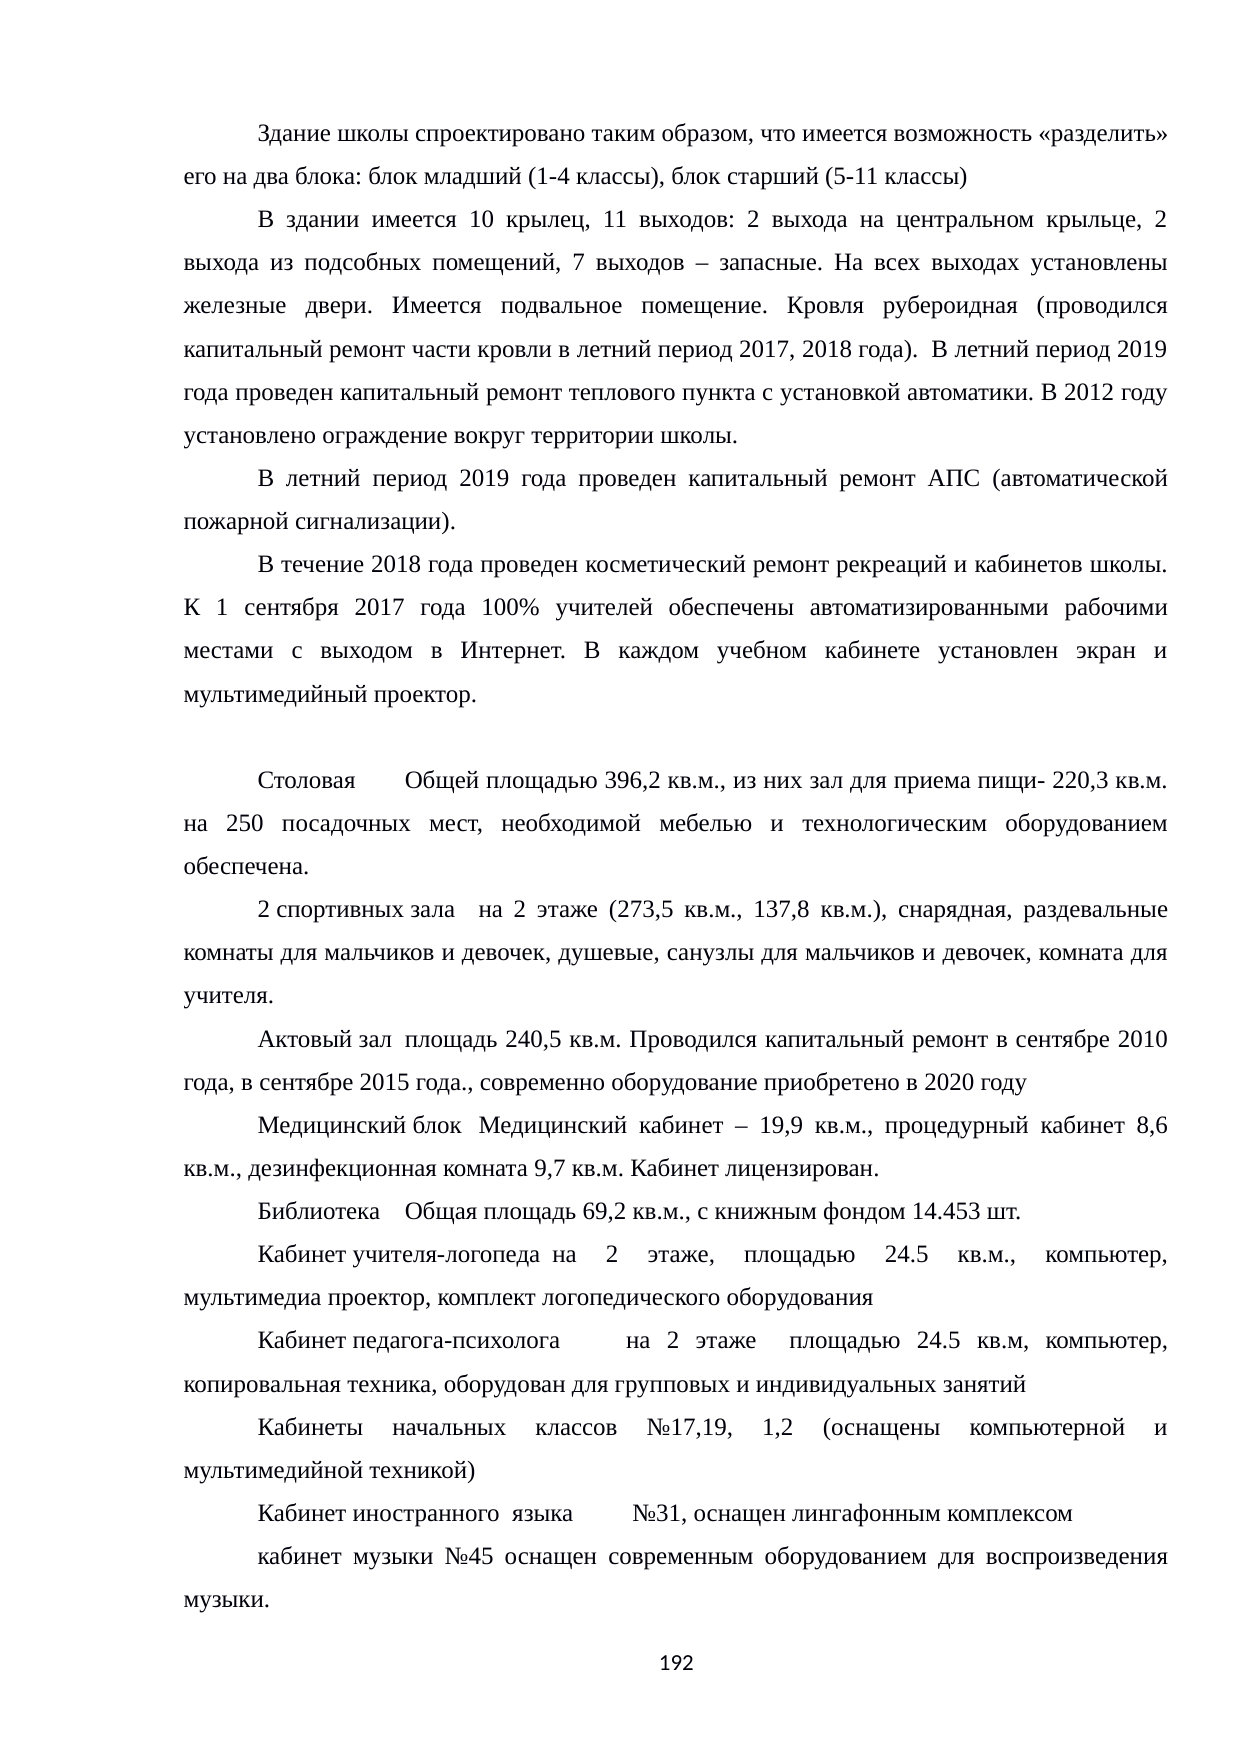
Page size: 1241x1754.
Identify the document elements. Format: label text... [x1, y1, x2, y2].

text Столовая Общей площадью 396,2 кв.м., из них зал для приема пищи- 220,3 кв.м. на 250 посадочных мест, необходимой мебелью и технологическим оборудованием обеспечена. [183, 765, 1169, 880]
text 2 спортивных зала на 2 этаже (273,5 кв.м., 137,8 кв.м.), снарядная, раздевальные комнаты для мальчиков и девочек, душевые, санузлы для мальчиков и девочек, комната для учителя. [183, 894, 1169, 1009]
text Медицинский блок Медицинский кабинет – 19,9 кв.м., процедурный кабинет 8,6 кв.м., дезинфекционная комната 9,7 кв.м. Кабинет лицензирован. [183, 1110, 1169, 1182]
text Кабинет иностранного языка №31, оснащен лингафонным комплексом [183, 1498, 1169, 1527]
text Библиотека Общая площадь 69,2 кв.м., с книжным фондом 14.453 шт. [183, 1196, 1169, 1225]
text Кабинет учителя-логопеда на 2 этаже, площадью 24.5 кв.м., компьютер, мультимедиа проектор, комплект логопедического оборудования [183, 1239, 1169, 1311]
text Здание школы спроектировано таким образом, что имеется возможность «разделить» его на два блока: блок младший (1-4 классы), блок старший (5-11 классы) [183, 118, 1169, 190]
text Кабинет педагога-психолога на 2 этаже площадью 24.5 кв.м, компьютер, копировальная техника, оборудован для групповых и индивидуальных занятий [183, 1326, 1169, 1397]
text кабинет музыки №45 оснащен современным оборудованием для воспроизведения музыки. [183, 1541, 1169, 1613]
text В летний период 2019 года проведен капитальный ремонт АПС (автоматической пожарной сигнализации). [183, 463, 1169, 535]
text Актовый зал площадь 240,5 кв.м. Проводился капитальный ремонт в сентябре 2010 года, в сентябре 2015 года., современно оборудование приобретено в 2020 году [183, 1024, 1169, 1096]
text Кабинеты начальных классов №17,19, 1,2 (оснащены компьютерной и мультимедийной техникой) [183, 1412, 1169, 1484]
text В течение 2018 года проведен косметический ремонт рекреаций и кабинетов школы. К 1 сентября 2017 года 100% учителей обеспечены автоматизированными рабочими местами с выходом в Интернет. В каждом учебном кабинете установлен экран и мультимедийный проектор. [183, 549, 1169, 707]
text В здании имеется 10 крылец, 11 выходов: 2 выхода на центральном крыльце, 2 выхода из подсобных помещений, 7 выходов – запасные. На всех выходах установлены железные двери. Имеется подвальное помещение. Кровля рубероидная (проводился капитальный ремонт части кровли в летний период 2017, 2018 года). В летний период 2019 года проведен капитальный ремонт теплового пункта с установкой автоматики. В 2012 году установлено ограждение вокруг территории школы. [183, 204, 1169, 449]
